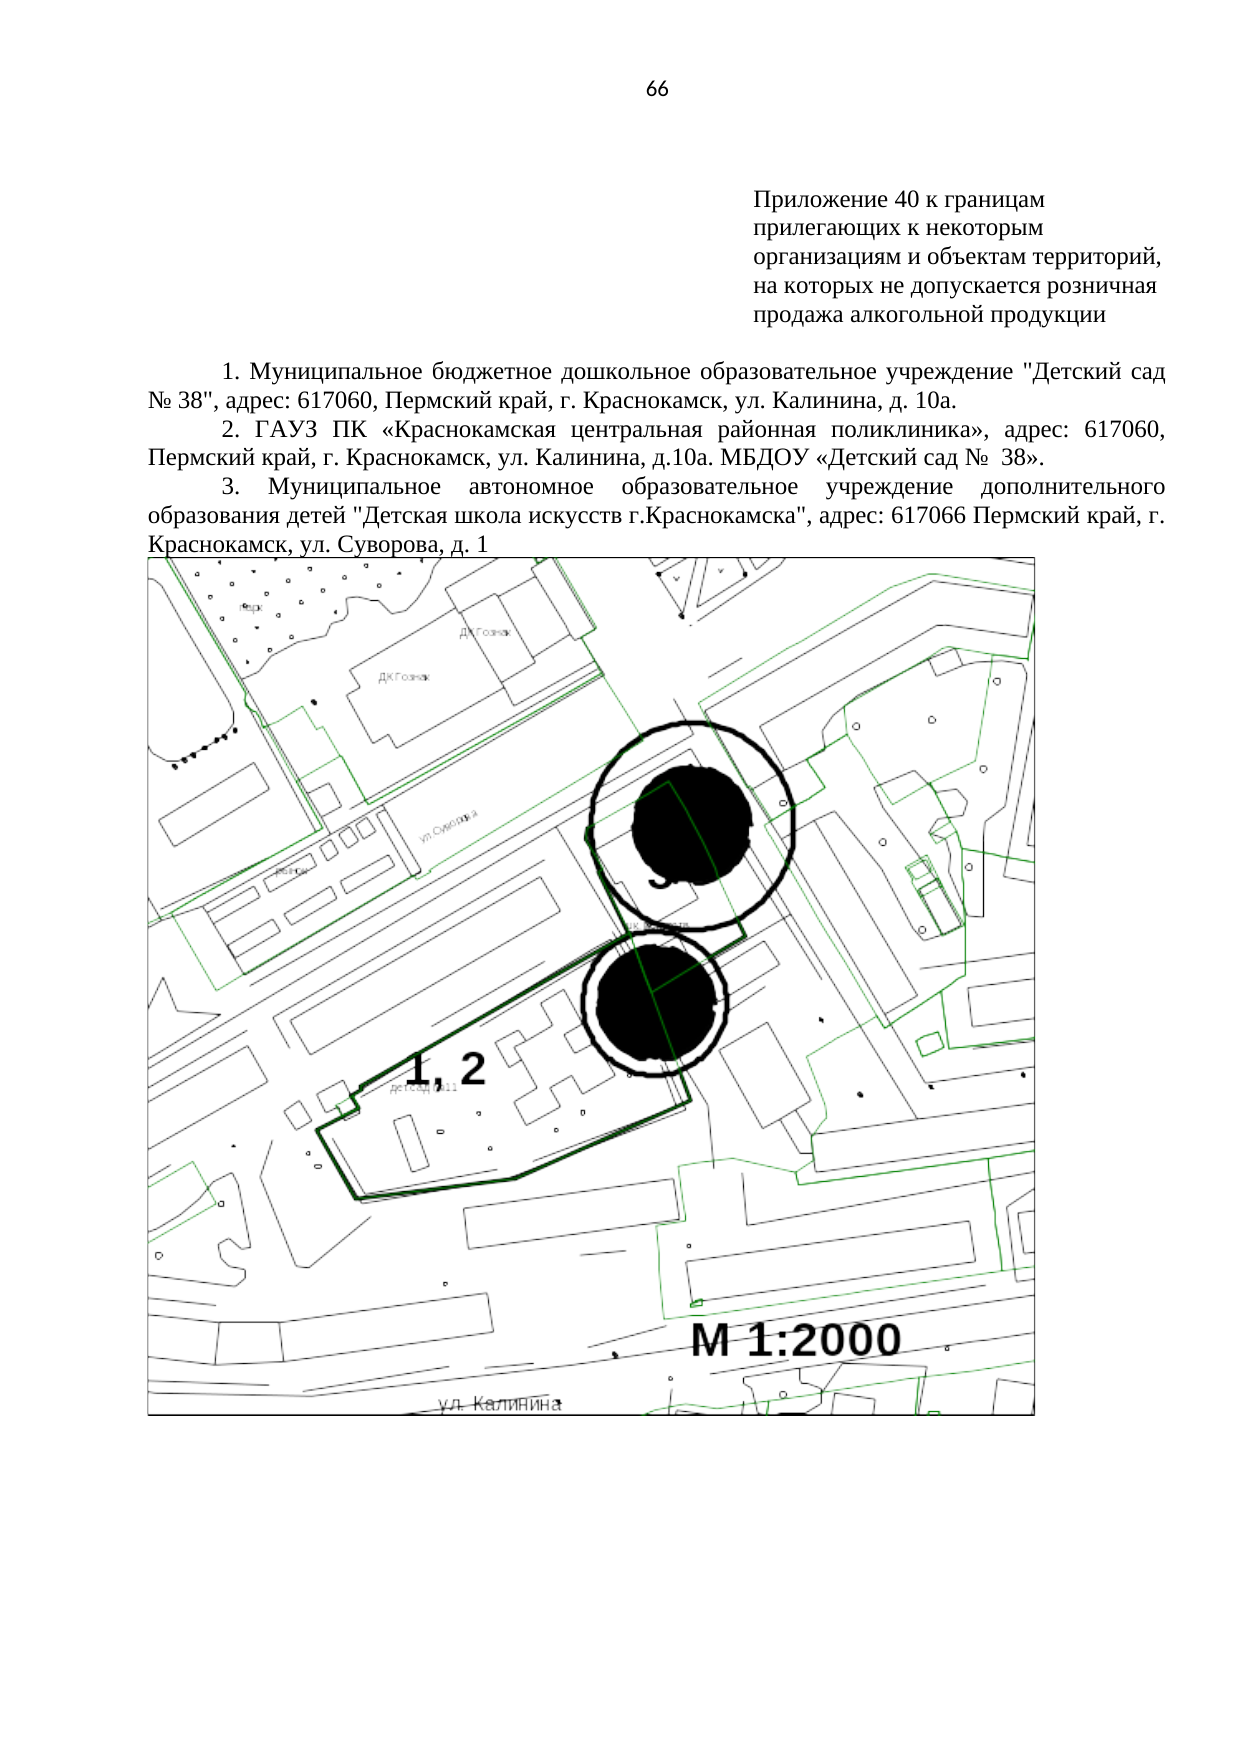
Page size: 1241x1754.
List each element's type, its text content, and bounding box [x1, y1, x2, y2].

text 1. Муниципальное бюджетное дошкольное образовательное учреждение "Детский сад № 38", адрес: 617060, Пермский край, г. Краснокамск, ул. Калинина, д. 10а. [148, 356, 1167, 414]
text 2. ГАУЗ ПК «Краснокамская центральная районная поликлиника», адрес: 617060, Пермский край, г. Краснокамск, ул. Калинина, д.10а. МБДОУ «Детский сад № 38». [148, 414, 1167, 471]
text Приложение 40 к границам прилегающих к некоторым организациям и объектам территорий, на которых не допускается розничная продажа алкогольной продукции [753, 184, 1167, 327]
text 3. Муниципальное автономное образовательное учреждение дополнительного образования детей "Детская школа искусств г.Краснокамска", адрес: 617066 Пермский край, г. Краснокамск, ул. Суворова, д. 1 [148, 471, 1167, 557]
